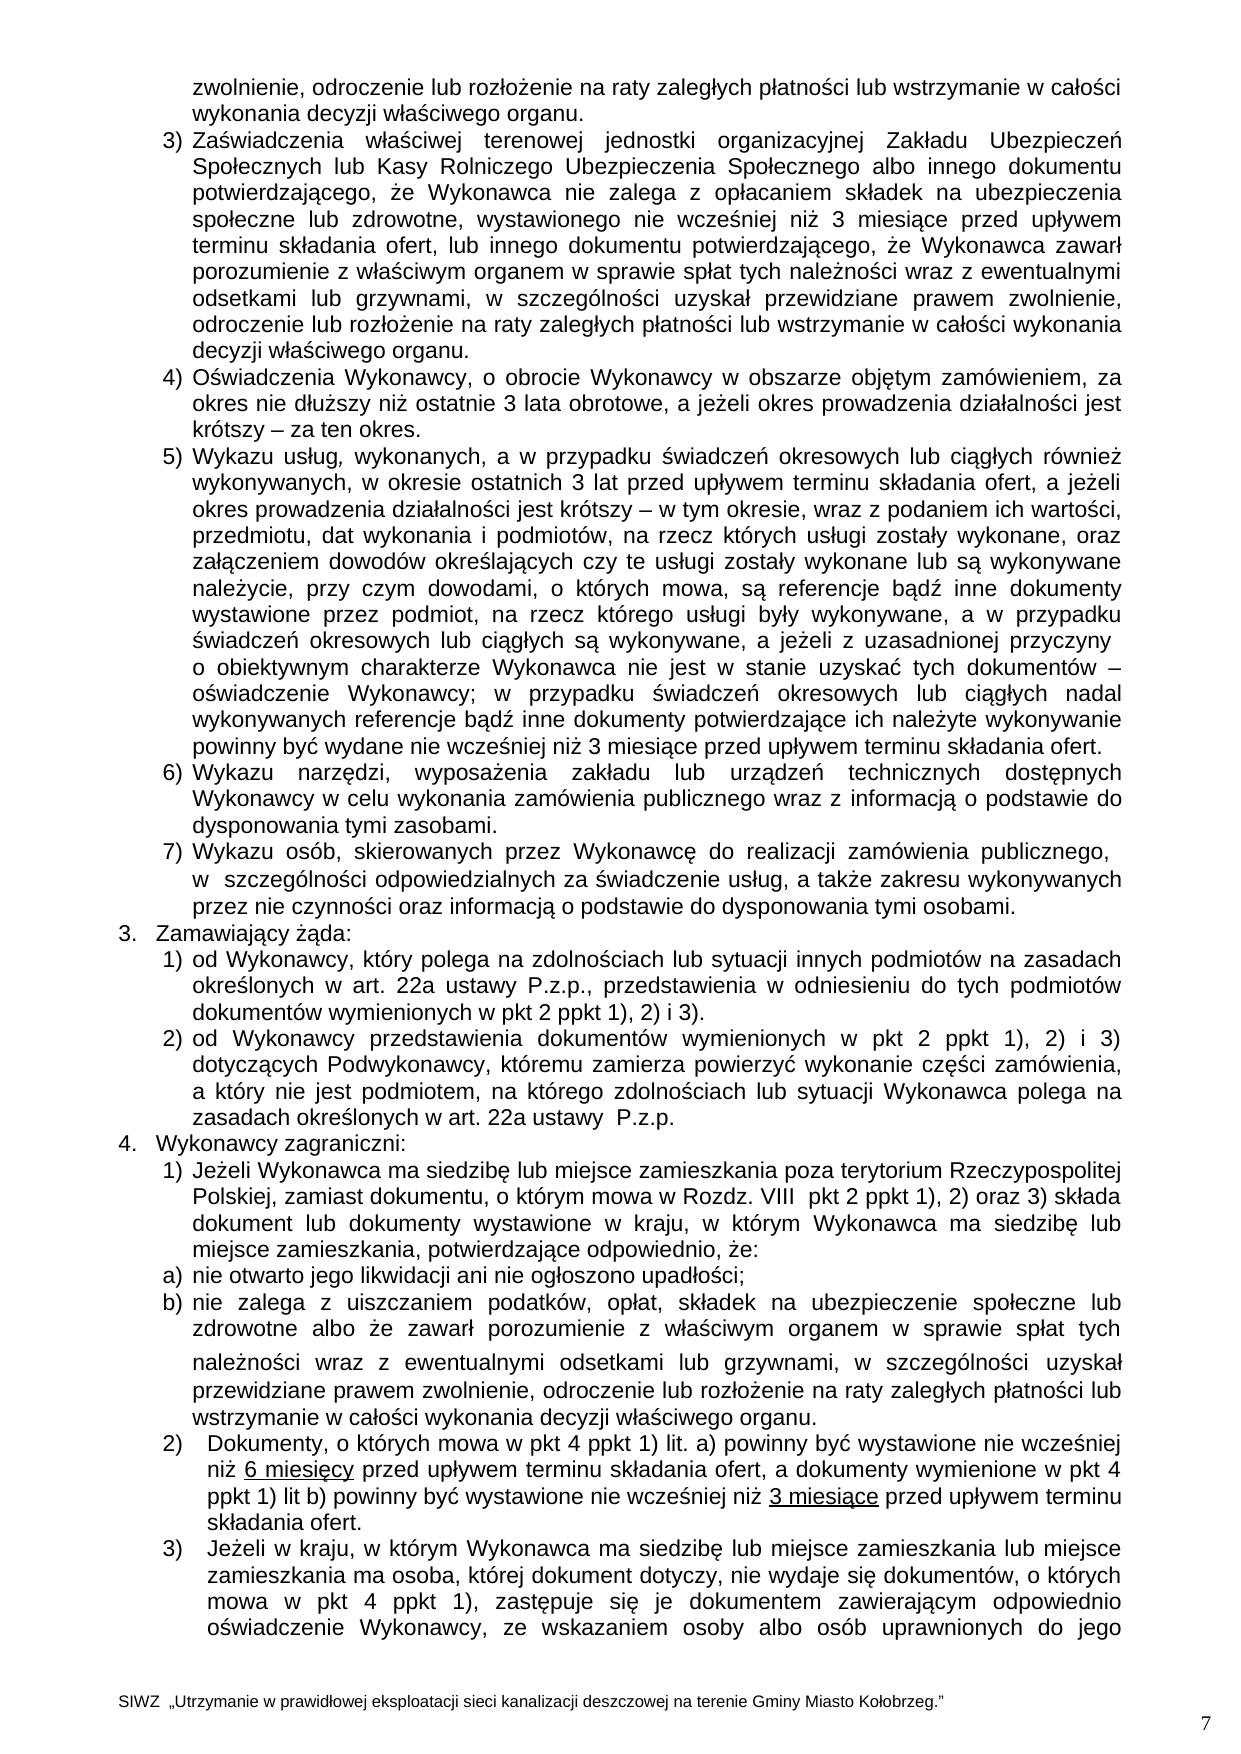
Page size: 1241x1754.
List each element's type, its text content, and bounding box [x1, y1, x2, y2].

list Wykazu narzędzi, wyposażenia zakładu lub urządzeń technicznych dostępnych Wykonawcy w celu wykonania zamówienia publicznego wraz z informacją o podstawie do dysponowania tymi zasobami. [162, 759, 1122, 838]
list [162, 74, 1122, 127]
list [162, 1535, 1122, 1641]
list Wykazu osób, skierowanych przez Wykonawcę do realizacji zamówienia publicznego, w szczególności odpowiedzialnych za świadczenie usług, a także zakresu wykonywanych przez nie czynności oraz informacją o podstawie do dysponowania tymi osobami. [162, 838, 1122, 919]
list nie zalega z uiszczaniem podatków, opłat, składek na ubezpieczenie społeczne lub zdrowotne albo że zawarł porozumienie z właściwym organem w sprawie spłat tych należności wraz z ewentualnymi odsetkami lub grzywnami, w szczególności uzyskał przewidziane prawem zwolnienie, odroczenie lub rozłożenie na raty zaległych płatności lub wstrzymanie w całości wykonania decyzji właściwego organu. [162, 1288, 1122, 1430]
list Dokumenty, o których mowa w pkt 4 ppkt 1) lit. a) powinny być wystawione nie wcześniej niż 6 miesięcy przed upływem terminu składania ofert, a dokumenty wymienione w pkt 4 ppkt 1) lit b) powinny być wystawione nie wcześniej niż 3 miesiące przed upływem terminu składania ofert. [162, 1430, 1122, 1535]
list Jeżeli Wykonawca ma siedzibę lub miejsce zamieszkania poza terytorium Rzeczypospolitej Polskiej, zamiast dokumentu, o którym mowa w Rozdz. VIII pkt 2 ppkt 1), 2) oraz 3) składa dokument lub dokumenty wystawione w kraju, w którym Wykonawca ma siedzibę lub miejsce zamieszkania, potwierdzające odpowiednio, że: [162, 1157, 1122, 1262]
list nie otwarto jego likwidacji ani nie ogłoszono upadłości; [162, 1262, 1122, 1288]
list Oświadczenia Wykonawcy, o obrocie Wykonawcy w obszarze objętym zamówieniem, za okres nie dłuższy niż ostatnie 3 lata obrotowe, a jeżeli okres prowadzenia działalności jest krótszy – za ten okres. [162, 364, 1122, 443]
list Zaświadczenia właściwej terenowej jednostki organizacyjnej Zakładu Ubezpieczeń Społecznych lub Kasy Rolniczego Ubezpieczenia Społecznego albo innego dokumentu potwierdzającego, że Wykonawca nie zalega z opłacaniem składek na ubezpieczenia społeczne lub zdrowotne, wystawionego nie wcześniej niż 3 miesiące przed upływem terminu składania ofert, lub innego dokumentu potwierdzającego, że Wykonawca zawarł porozumienie z właściwym organem w sprawie spłat tych należności wraz z ewentualnymi odsetkami lub grzywnami, w szczególności uzyskał przewidziane prawem zwolnienie, odroczenie lub rozłożenie na raty zaległych płatności lub wstrzymanie w całości wykonania decyzji właściwego organu. [162, 127, 1122, 364]
list Wykonawcy zagraniczni: [118, 1130, 1122, 1157]
list od Wykonawcy przedstawienia dokumentów wymienionych w pkt 2 ppkt 1), 2) i 3) dotyczących Podwykonawcy, któremu zamierza powierzyć wykonanie części zamówienia, a który nie jest podmiotem, na którego zdolnościach lub sytuacji Wykonawca polega na zasadach określonych w art. 22a ustawy P.z.p. [162, 1025, 1122, 1130]
list od Wykonawcy, który polega na zdolnościach lub sytuacji innych podmiotów na zasadach określonych w art. 22a ustawy P.z.p., przedstawienia w odniesieniu do tych podmiotów dokumentów wymienionych w pkt 2 ppkt 1), 2) i 3). [162, 946, 1122, 1025]
list Wykazu usług, wykonanych, a w przypadku świadczeń okresowych lub ciągłych również wykonywanych, w okresie ostatnich 3 lat przed upływem terminu składania ofert, a jeżeli okres prowadzenia działalności jest krótszy – w tym okresie, wraz z podaniem ich wartości, przedmiotu, dat wykonania i podmiotów, na rzecz których usługi zostały wykonane, oraz załączeniem dowodów określających czy te usługi zostały wykonane lub są wykonywane należycie, przy czym dowodami, o których mowa, są referencje bądź inne dokumenty wystawione przez podmiot, na rzecz którego usługi były wykonywane, a w przypadku świadczeń okresowych lub ciągłych są wykonywane, a jeżeli z uzasadnionej przyczyny o obiektywnym charakterze Wykonawca nie jest w stanie uzyskać tych dokumentów – oświadczenie Wykonawcy; w przypadku świadczeń okresowych lub ciągłych nadal wykonywanych referencje bądź inne dokumenty potwierdzające ich należyte wykonywanie powinny być wydane nie wcześniej niż 3 miesiące przed upływem terminu składania ofert. [162, 443, 1122, 759]
list Zamawiający żąda: [118, 919, 1122, 946]
